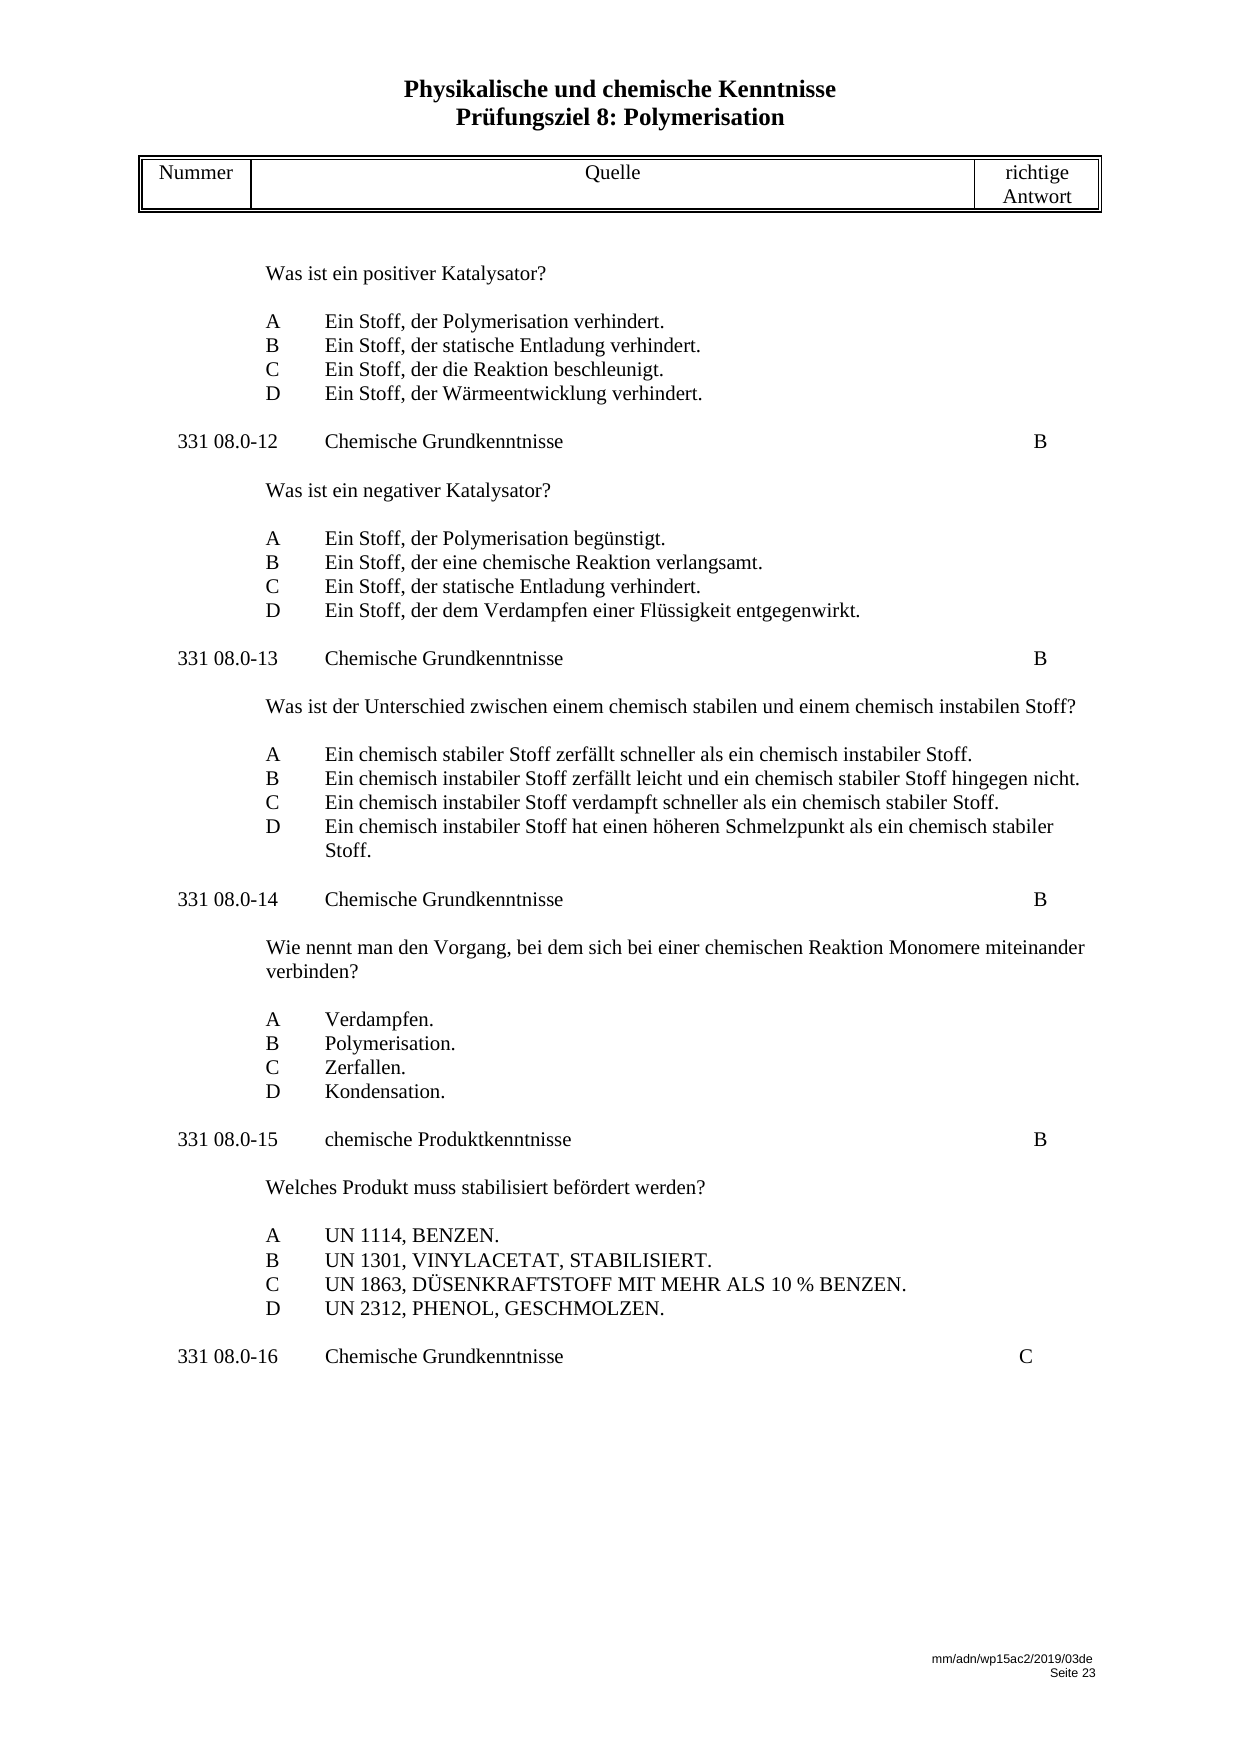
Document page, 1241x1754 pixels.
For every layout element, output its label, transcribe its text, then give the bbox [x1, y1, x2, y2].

text D Kondensation. [148, 1079, 1093, 1103]
text Was ist ein positiver Katalysator? [148, 261, 1093, 285]
text D Ein Stoff, der Wärmeentwicklung verhindert. [148, 381, 1093, 405]
text A UN 1114, BENZEN. [148, 1223, 1093, 1247]
text B Ein chemisch instabiler Stoff zerfällt leicht und ein chemisch stabiler Stoff hingegen nicht. [148, 766, 1093, 790]
text A Verdampfen. [148, 1007, 1093, 1031]
text A Ein Stoff, der Polymerisation verhindert. [148, 309, 1093, 333]
text B UN 1301, VINYLACETAT, STABILISIERT. [148, 1247, 1093, 1272]
text A Ein chemisch stabiler Stoff zerfällt schneller als ein chemisch instabiler Stoff. [148, 742, 1093, 766]
text Welches Produkt muss stabilisiert befördert werden? [148, 1175, 1093, 1199]
text C Zerfallen. [148, 1055, 1093, 1079]
text D UN 2312, PHENOL, GESCHMOLZEN. [148, 1296, 1093, 1320]
text B Ein Stoff, der statische Entladung verhindert. [148, 333, 1093, 357]
text 331 08.0-13 Chemische Grundkenntnisse B [148, 646, 1093, 670]
text B Polymerisation. [148, 1031, 1093, 1055]
text A Ein Stoff, der Polymerisation begünstigt. [148, 526, 1093, 550]
text D Ein Stoff, der dem Verdampfen einer Flüssigkeit entgegenwirkt. [148, 598, 1093, 622]
text Was ist der Unterschied zwischen einem chemisch stabilen und einem chemisch instabilen Stoff? [148, 694, 1093, 718]
text 331 08.0-16 Chemische Grundkenntnisse C [148, 1344, 1093, 1368]
text Wie nennt man den Vorgang, bei dem sich bei einer chemischen Reaktion Monomere miteinander verbinden? [266, 935, 1093, 983]
text C UN 1863, DÜSENKRAFTSTOFF MIT MEHR ALS 10 % BENZEN. [148, 1272, 1093, 1296]
text B Ein Stoff, der eine chemische Reaktion verlangsamt. [148, 550, 1093, 574]
text C Ein Stoff, der die Reaktion beschleunigt. [148, 357, 1093, 381]
text Was ist ein negativer Katalysator? [148, 477, 1093, 502]
text C Ein Stoff, der statische Entladung verhindert. [148, 574, 1093, 598]
text 331 08.0-15 chemische Produktkenntnisse B [148, 1127, 1093, 1151]
text C Ein chemisch instabiler Stoff verdampft schneller als ein chemisch stabiler Stoff. [148, 790, 1093, 814]
text 331 08.0-12 Chemische Grundkenntnisse B [148, 429, 1093, 453]
text D Ein chemisch instabiler Stoff hat einen höheren Schmelzpunkt als ein chemisch stabiler Stoff. [148, 814, 1093, 862]
text 331 08.0-14 Chemische Grundkenntnisse B [148, 887, 1093, 911]
